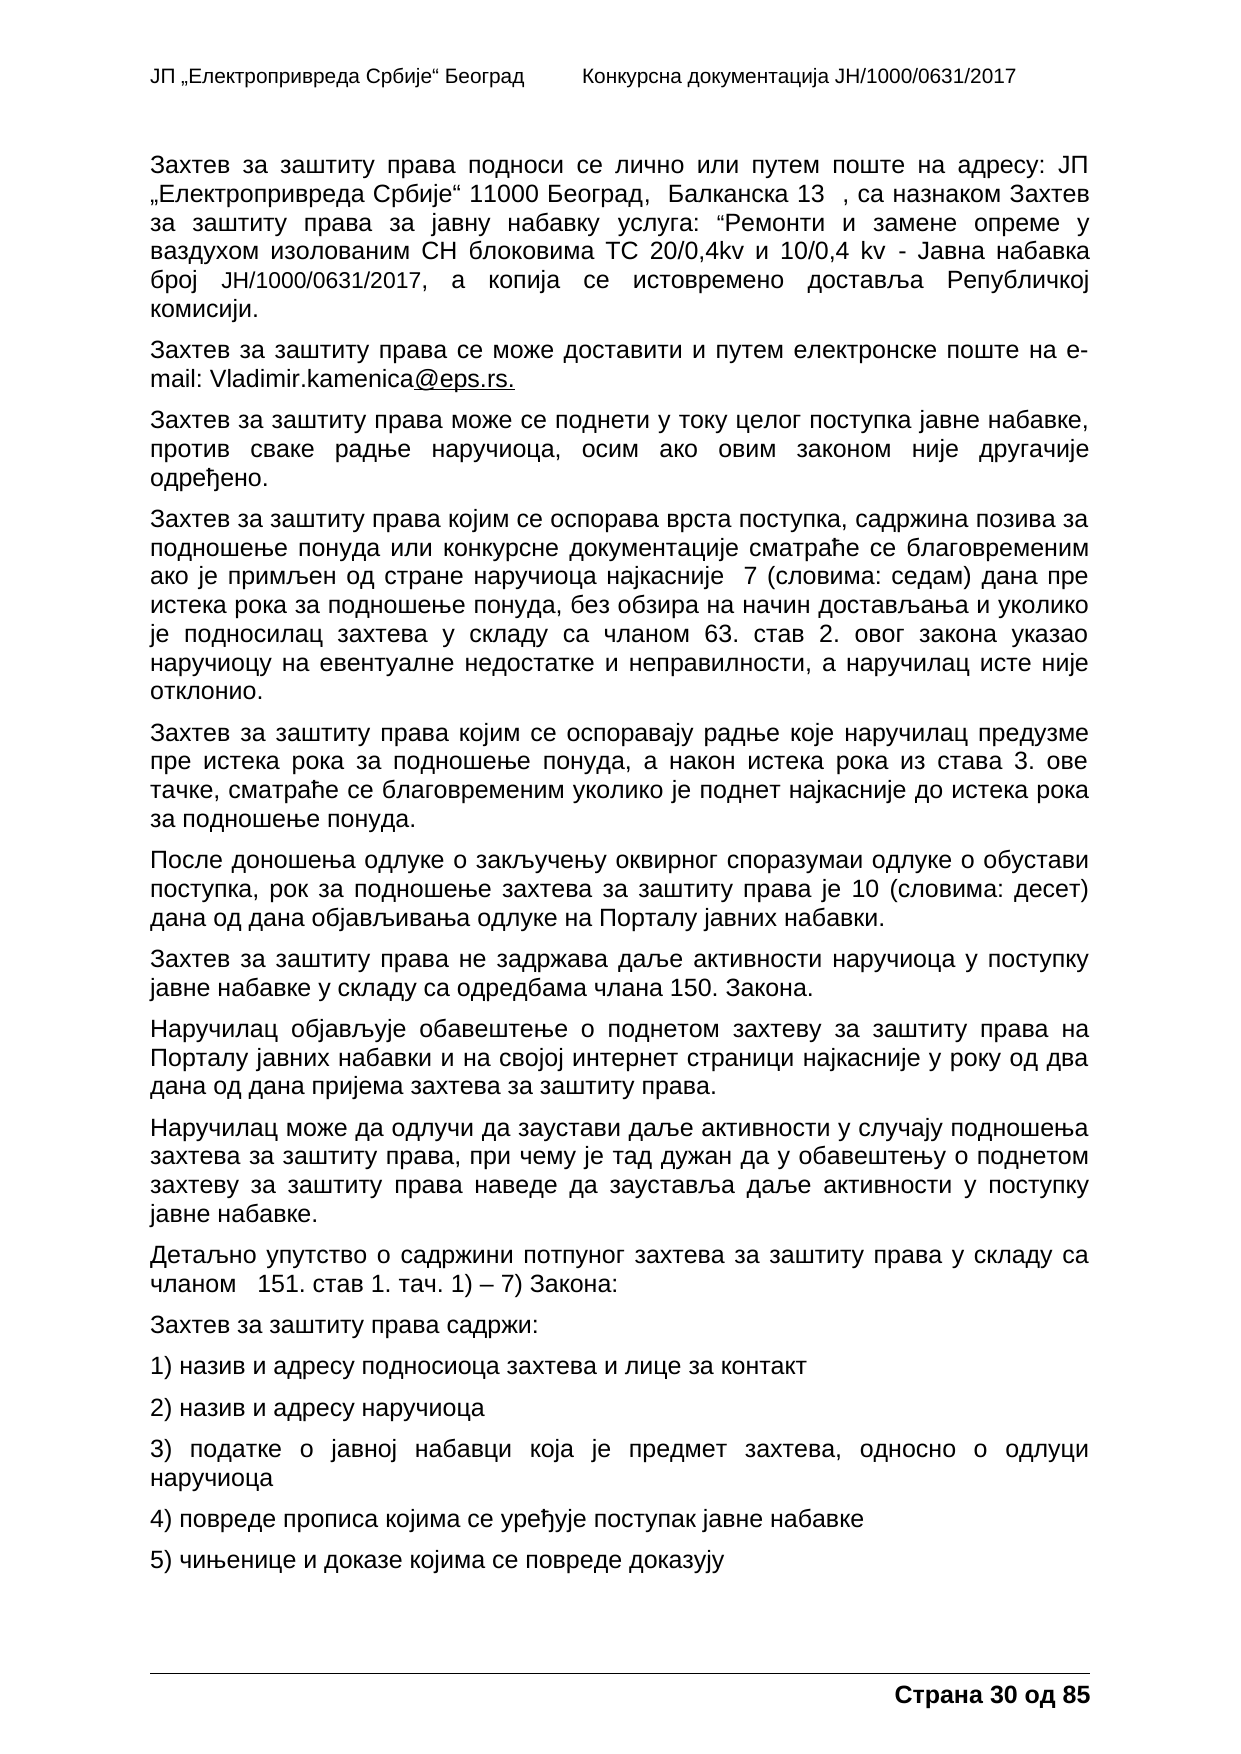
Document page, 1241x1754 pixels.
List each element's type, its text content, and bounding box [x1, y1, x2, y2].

text Детаљно упутство о садржини потпуног захтева за заштиту права у складу са чланом 151. став 1. тач. 1) – 7) Закона: [150, 1240, 1090, 1297]
text Захтев за заштиту права подноси се лично или путем поште на адресу: ЈП „Електропривреда Србије“ 11000 Београд, Балканска 13 , са назнаком Захтев за заштиту права за јавну набавку услуга: “Ремонти и замене опреме у ваздухом изолованим СН блоковима ТС 20/0,4kv и 10/0,4 kv - Јавна набавка број ЈН/1000/0631/2017, а копија се истовремено доставља Републичкој комисији. [150, 150, 1090, 322]
text Захтев за заштиту права којим се оспоравају радње које наручилац предузме пре истека рока за подношење понуда, а након истека рока из става 3. ове тачке, сматраће се благовременим уколико је поднет најкасније до истека рока за подношење понуда. [150, 717, 1090, 832]
text Захтев за заштиту права се може доставити и путем електронске поште на e-mail: Vladimir.kamenica@eps.rs. [150, 335, 1090, 392]
text Захтев за заштиту права којим се оспорава врста поступка, садржина позива за подношење понуда или конкурсне документације сматраће се благовременим ако је примљен од стране наручиоца најкасније 7 (словима: седам) дана пре истека рока за подношење понуда, без обзира на начин достављања и уколико је подносилац захтева у складу са чланом 63. став 2. овог закона указао наручиоцу на евентуалне недостатке и неправилности, а наручилац исте није отклонио. [150, 504, 1090, 705]
text 2) назив и адресу наручиоца [150, 1392, 1090, 1421]
text 3) податке о јавној набавци која је предмет захтева, односно о одлуци наручиоца [150, 1434, 1090, 1491]
text После доношења одлуке о закључењу оквирног споразумаи одлуке о обустави поступка, рок за подношење захтева за заштиту права је 10 (словима: десет) дана од дана објављивања одлуке на Порталу јавних набавки. [150, 845, 1090, 931]
text Наручилац објављује обавештење о поднетом захтеву за заштиту права на Порталу јавних набавки и на својој интернет страници најкасније у року од два дана од дана пријема захтева за заштиту права. [150, 1014, 1090, 1100]
text 4) повреде прописа којима се уређује поступак јавне набавке [150, 1504, 1090, 1532]
text Наручилац може да одлучи да заустави даље активности у случају подношења захтева за заштиту права, при чему је тад дужан да у обавештењу о поднетом захтеву за заштиту права наведе да зауставља даље активности у поступку јавне набавке. [150, 1112, 1090, 1227]
text 1) назив и адресу подносиоца захтева и лице за контакт [150, 1351, 1090, 1380]
text Захтев за заштиту права не задржава даље активности наручиоца у поступку јавне набавке у складу са одредбама члана 150. Закона. [150, 944, 1090, 1001]
text 5) чињенице и доказе којима се повреде доказују [150, 1545, 1090, 1574]
text Захтев за заштиту права садржи: [150, 1310, 1090, 1339]
text Захтев за заштиту права може се поднети у току целог поступка јавне набавке, против сваке радње наручиоца, осим ако овим законом није другачије одређено. [150, 405, 1090, 491]
